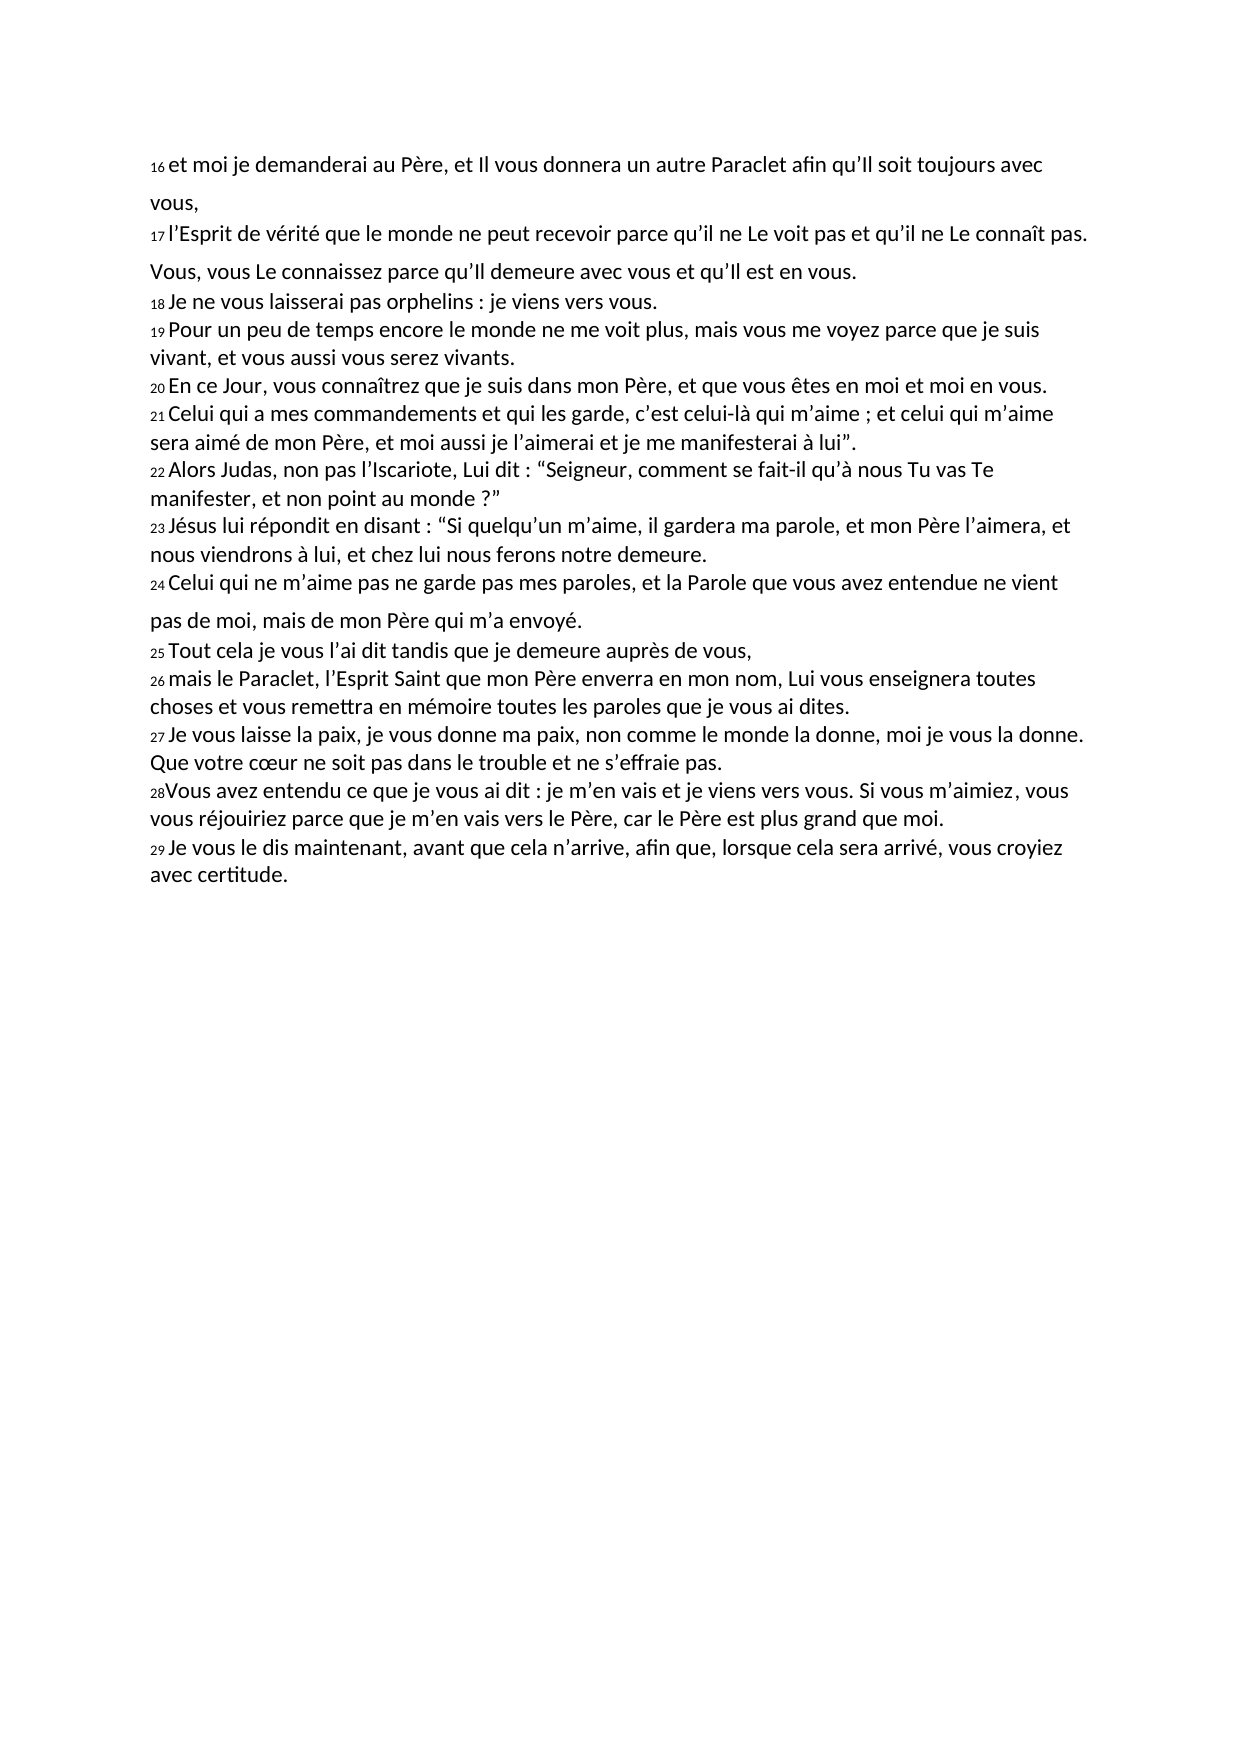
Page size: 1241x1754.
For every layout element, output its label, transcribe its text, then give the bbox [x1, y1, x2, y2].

text 19 Pour un peu de temps encore le monde ne me voit plus, mais vous me voyez parce que je suis vivant, et vous aussi vous serez vivants. [150, 316, 1090, 372]
text 29 Je vous le dis maintenant, avant que cela n’arrive, afin que, lorsque cela sera arrivé, vous croyiez avec certitude. [150, 833, 1090, 889]
text 18 Je ne vous laisserai pas orphelins : je viens vers vous. [150, 287, 1090, 316]
text 22 Alors Judas, non pas l’Iscariote, Lui dit : “Seigneur, comment se fait-il qu’à nous Tu vas Te manifester, et non point au monde ?” [150, 456, 1090, 512]
text 20 En ce Jour, vous connaîtrez que je suis dans mon Père, et que vous êtes en moi et moi en vous. [150, 372, 1090, 399]
text 17 l’Esprit de vérité que le monde ne peut recevoir parce qu’il ne Le voit pas et qu’il ne Le connaît pas. Vous, vous Le connaissez parce qu’Il demeure avec vous et qu’Il est en vous. [150, 219, 1090, 287]
text 28Vous avez entendu ce que je vous ai dit : je m’en vais et je viens vers vous. Si vous m’aimiez, vous vous réjouiriez parce que je m’en vais vers le Père, car le Père est plus grand que moi. [150, 777, 1090, 833]
text 24 Celui qui ne m’aime pas ne garde pas mes paroles, et la Parole que vous avez entendue ne vient pas de moi, mais de mon Père qui m’a envoyé. [150, 568, 1090, 636]
text 23 Jésus lui répondit en disant : “Si quelqu’un m’aime, il gardera ma parole, et mon Père l’aimera, et nous viendrons à lui, et chez lui nous ferons notre demeure. [150, 512, 1090, 568]
text 26 mais le Paraclet, l’Esprit Saint que mon Père enverra en mon nom, Lui vous enseignera toutes choses et vous remettra en mémoire toutes les paroles que je vous ai dites. [150, 664, 1090, 721]
text 16 et moi je demanderai au Père, et Il vous donnera un autre Paraclet afin qu’Il soit toujours avec vous, [150, 150, 1090, 219]
text 25 Tout cela je vous l’ai dit tandis que je demeure auprès de vous, [150, 636, 1090, 664]
text 27 Je vous laisse la paix, je vous donne ma paix, non comme le monde la donne, moi je vous la donne. Que votre cœur ne soit pas dans le trouble et ne s’effraie pas. [150, 721, 1090, 777]
text 21 Celui qui a mes commandements et qui les garde, c’est celui-là qui m’aime ; et celui qui m’aime sera aimé de mon Père, et moi aussi je l’aimerai et je me manifesterai à lui”. [150, 399, 1090, 456]
